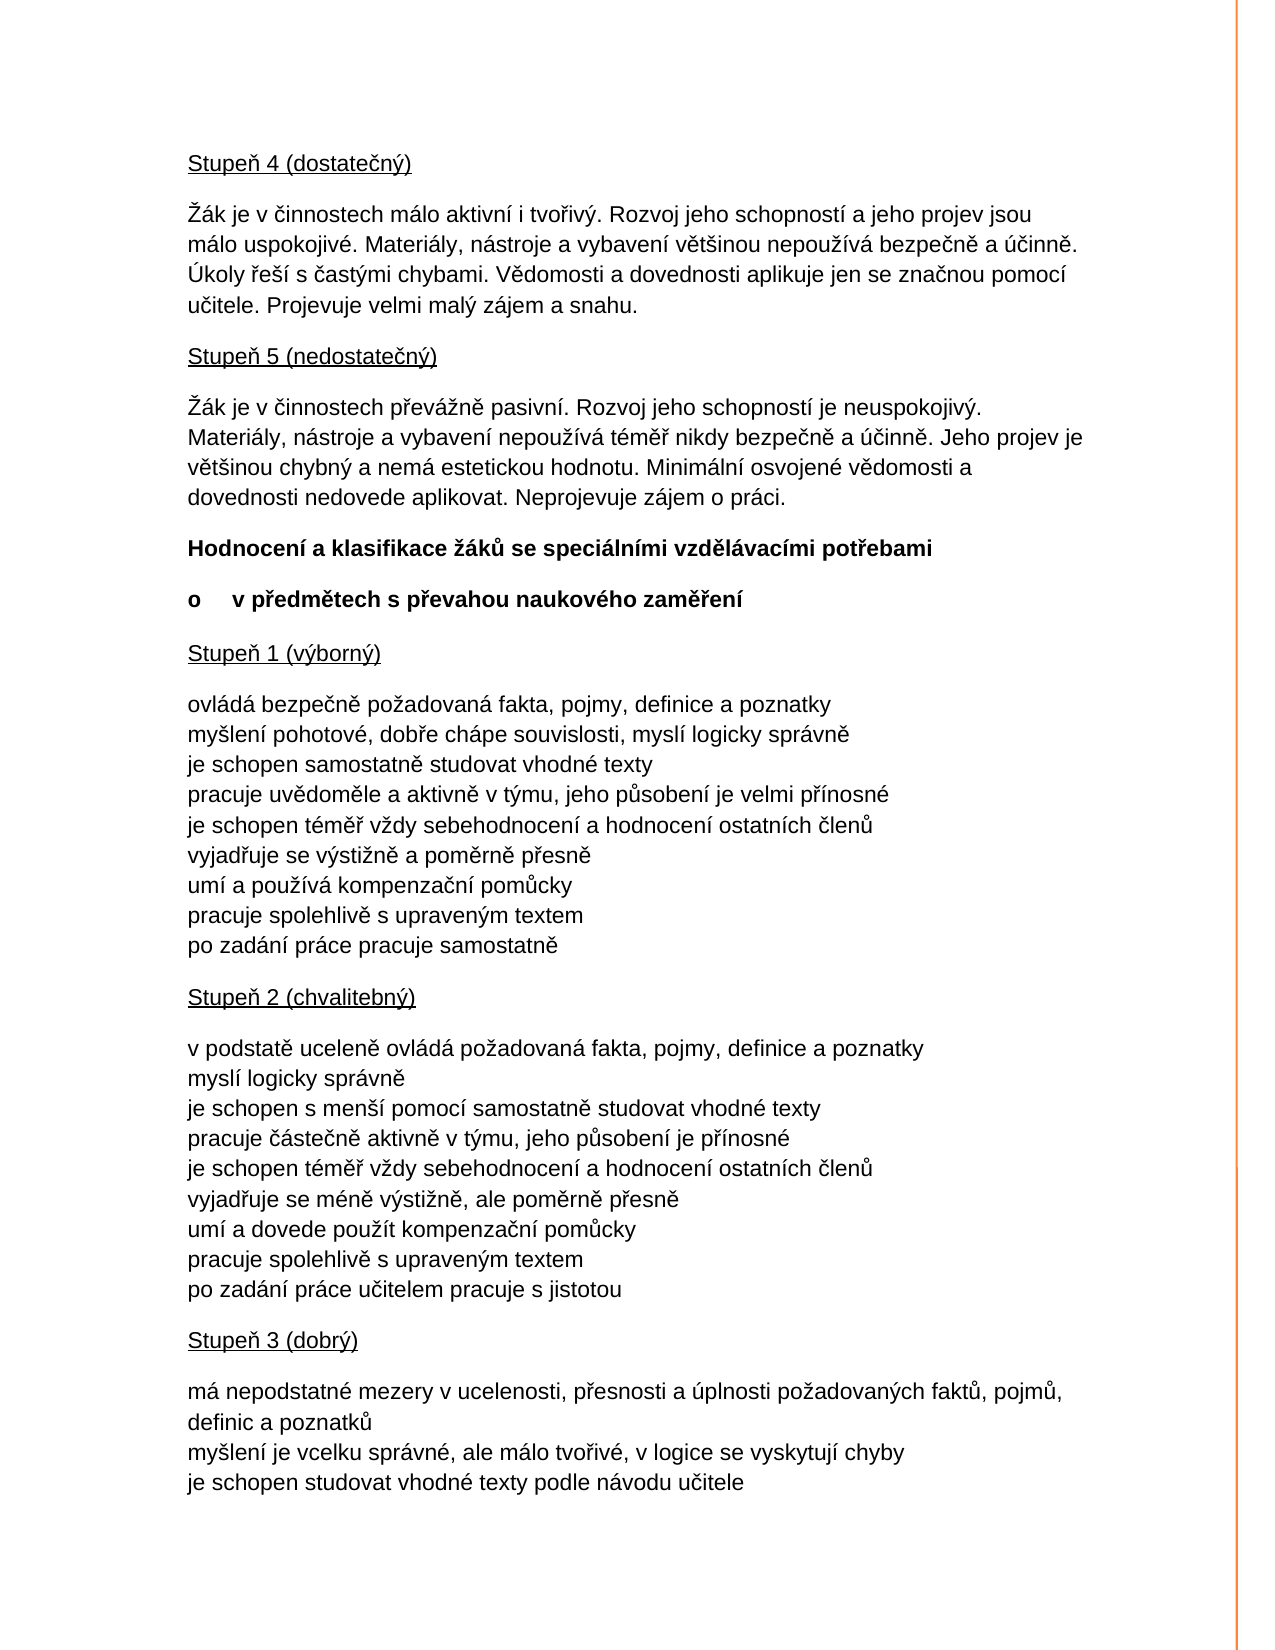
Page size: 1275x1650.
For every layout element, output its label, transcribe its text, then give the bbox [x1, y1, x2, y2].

text Stupeň 3 (dobrý) [187, 1327, 1087, 1354]
list je schopen téměř vždy sebehodnocení a hodnocení ostatních členů [187, 812, 1087, 838]
list vyjadřuje se méně výstižně, ale poměrně přesně [187, 1186, 1087, 1212]
list pracuje uvědoměle a aktivně v týmu, jeho působení je velmi přínosné [187, 781, 1087, 808]
text Stupeň 5 (nedostatečný) [187, 343, 1087, 369]
list definic a poznatků [187, 1408, 1087, 1435]
text Stupeň 1 (výborný) [187, 640, 1087, 666]
list v předmětech s převahou naukového zaměření [187, 586, 1087, 615]
list myšlení je vcelku správné, ale málo tvořivé, v logice se vyskytují chyby [187, 1439, 1087, 1465]
list vyjadřuje se výstižně a poměrně přesně [187, 842, 1087, 868]
list ovládá bezpečně požadovaná fakta, pojmy, definice a poznatky [187, 691, 1087, 717]
list pracuje částečně aktivně v týmu, jeho působení je přínosné [187, 1125, 1087, 1152]
list myslí logicky správně [187, 1065, 1087, 1091]
list po zadání práce učitelem pracuje s jistotou [187, 1276, 1087, 1303]
list myšlení pohotové, dobře chápe souvislosti, myslí logicky správně [187, 721, 1087, 747]
text Stupeň 4 (dostatečný) [187, 150, 1087, 176]
list je schopen studovat vhodné texty podle návodu učitele [187, 1469, 1087, 1495]
list umí a dovede použít kompenzační pomůcky [187, 1216, 1087, 1242]
list v podstatě uceleně ovládá požadovaná fakta, pojmy, definice a poznatky [187, 1034, 1087, 1061]
list je schopen téměř vždy sebehodnocení a hodnocení ostatních členů [187, 1155, 1087, 1182]
list pracuje spolehlivě s upraveným textem [187, 902, 1087, 929]
list má nepodstatné mezery v ucelenosti, přesnosti a úplnosti požadovaných faktů, pojmů, [187, 1378, 1087, 1405]
text Stupeň 2 (chvalitebný) [187, 983, 1087, 1010]
text Hodnocení a klasifikace žáků se speciálními vzdělávacími potřebami [187, 535, 1087, 562]
text Žák je v činnostech převážně pasivní. Rozvoj jeho schopností je neuspokojivý. Materiály, nástroje a vybavení nepoužívá téměř nikdy bezpečně a účinně. Jeho projev je většinou chybný a nemá estetickou hodnotu. Minimální osvojené vědomosti a dovednosti nedovede aplikovat. Neprojevuje zájem o práci. [187, 394, 1087, 511]
text Žák je v činnostech málo aktivní i tvořivý. Rozvoj jeho schopností a jeho projev jsou málo uspokojivé. Materiály, nástroje a vybavení většinou nepoužívá bezpečně a účinně. Úkoly řeší s častými chybami. Vědomosti a dovednosti aplikuje jen se značnou pomocí učitele. Projevuje velmi malý zájem a snahu. [187, 201, 1087, 318]
list je schopen s menší pomocí samostatně studovat vhodné texty [187, 1095, 1087, 1121]
list je schopen samostatně studovat vhodné texty [187, 751, 1087, 778]
list po zadání práce pracuje samostatně [187, 932, 1087, 959]
list umí a používá kompenzační pomůcky [187, 872, 1087, 898]
list pracuje spolehlivě s upraveným textem [187, 1246, 1087, 1272]
